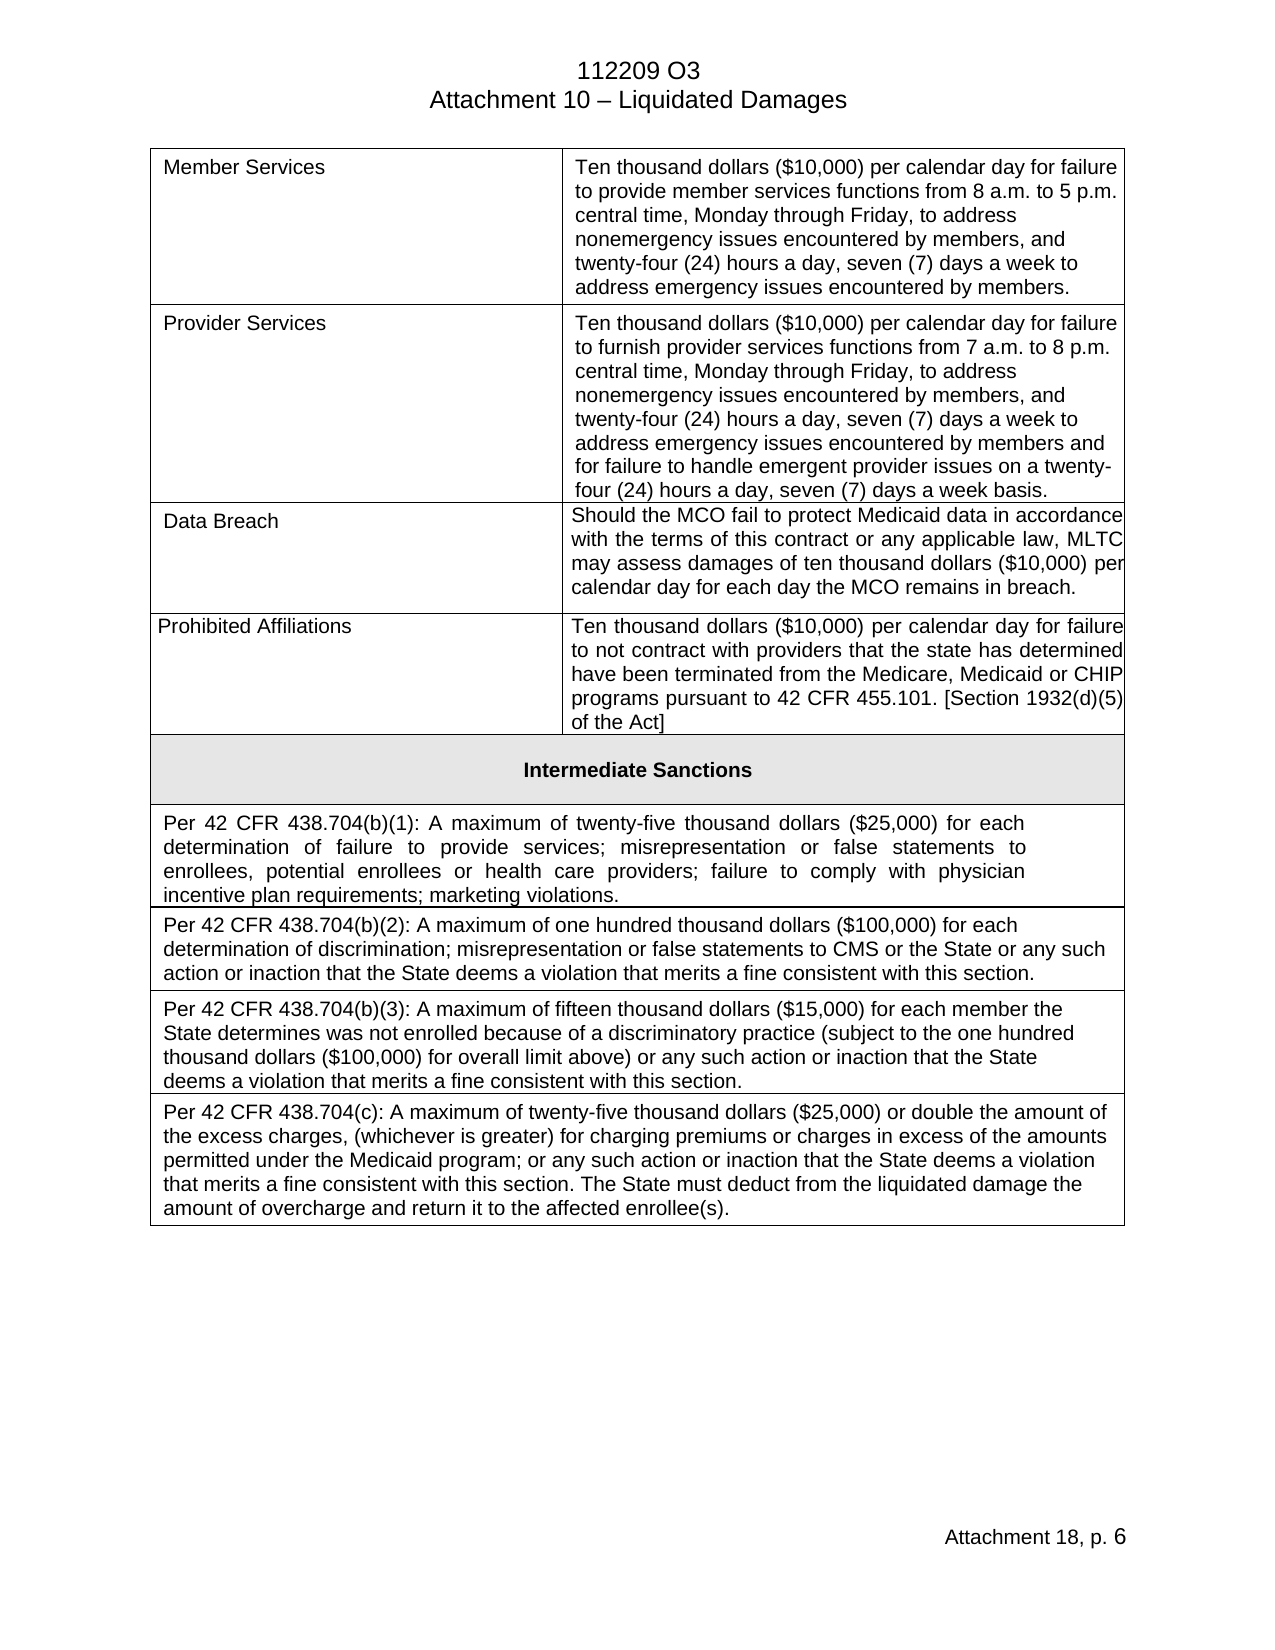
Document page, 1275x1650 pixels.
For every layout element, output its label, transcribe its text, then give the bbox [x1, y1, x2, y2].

table_cell Prohibited Affiliations [151, 614, 562, 734]
table_cell Intermediate Sanctions [151, 735, 1124, 804]
table_cell Ten thousand dollars ($10,000) per calendar day for failure to furnish provider services functions from 7 a.m. to 8 p.m. central time, Monday through Friday, to address nonemergency issues encountered by members, and twenty-four (24) hours a day, seven (7) days a week to address emergency issues encountered by members and for failure to handle emergent provider issues on a twenty-four (24) hours a day, seven (7) days a week basis. [563, 305, 1124, 502]
table_cell Per 42 CFR 438.704(b)(2): A maximum of one hundred thousand dollars ($100,000) for each determination of discrimination; misrepresentation or false statements to CMS or the State or any such action or inaction that the State deems a violation that merits a fine consistent with this section. [151, 908, 1124, 990]
table_cell Data Breach [151, 503, 562, 613]
table_header Ten thousand dollars ($10,000) per calendar day for failure to provide member services functions from 8 a.m. to 5 p.m. central time, Monday through Friday, to address nonemergency issues encountered by members, and twenty-four (24) hours a day, seven (7) days a week to address emergency issues encountered by members. [563, 149, 1124, 304]
table_cell Per 42 CFR 438.704(b)(3): A maximum of fifteen thousand dollars ($15,000) for each member the State determines was not enrolled because of a discriminatory practice (subject to the one hundred thousand dollars ($100,000) for overall limit above) or any such action or inaction that the State deems a violation that merits a fine consistent with this section. [151, 991, 1124, 1093]
table_header Member Services [151, 149, 562, 304]
table_cell Per 42 CFR 438.704(c): A maximum of twenty-five thousand dollars ($25,000) or double the amount of the excess charges, (whichever is greater) for charging premiums or charges in excess of the amounts permitted under the Medicaid program; or any such action or inaction that the State deems a violation that merits a fine consistent with this section. The State must deduct from the liquidated damage the amount of overcharge and return it to the affected enrollee(s). [151, 1094, 1124, 1225]
table_cell Provider Services [151, 305, 562, 502]
table_cell Should the MCO fail to protect Medicaid data in accordance with the terms of this contract or any applicable law, MLTC may assess damages of ten thousand dollars ($10,000) per calendar day for each day the MCO remains in breach. [563, 503, 1124, 613]
table_cell Ten thousand dollars ($10,000) per calendar day for failure to not contract with providers that the state has determined have been terminated from the Medicare, Medicaid or CHIP programs pursuant to 42 CFR 455.101. [Section 1932(d)(5) of the Act] [563, 614, 1124, 734]
table_cell Per 42 CFR 438.704(b)(1): A maximum of twenty-five thousand dollars ($25,000) for each determination of failure to provide services; misrepresentation or false statements to enrollees, potential enrollees or health care providers; failure to comply with physician incentive plan requirements; marketing violations. [151, 805, 1124, 906]
